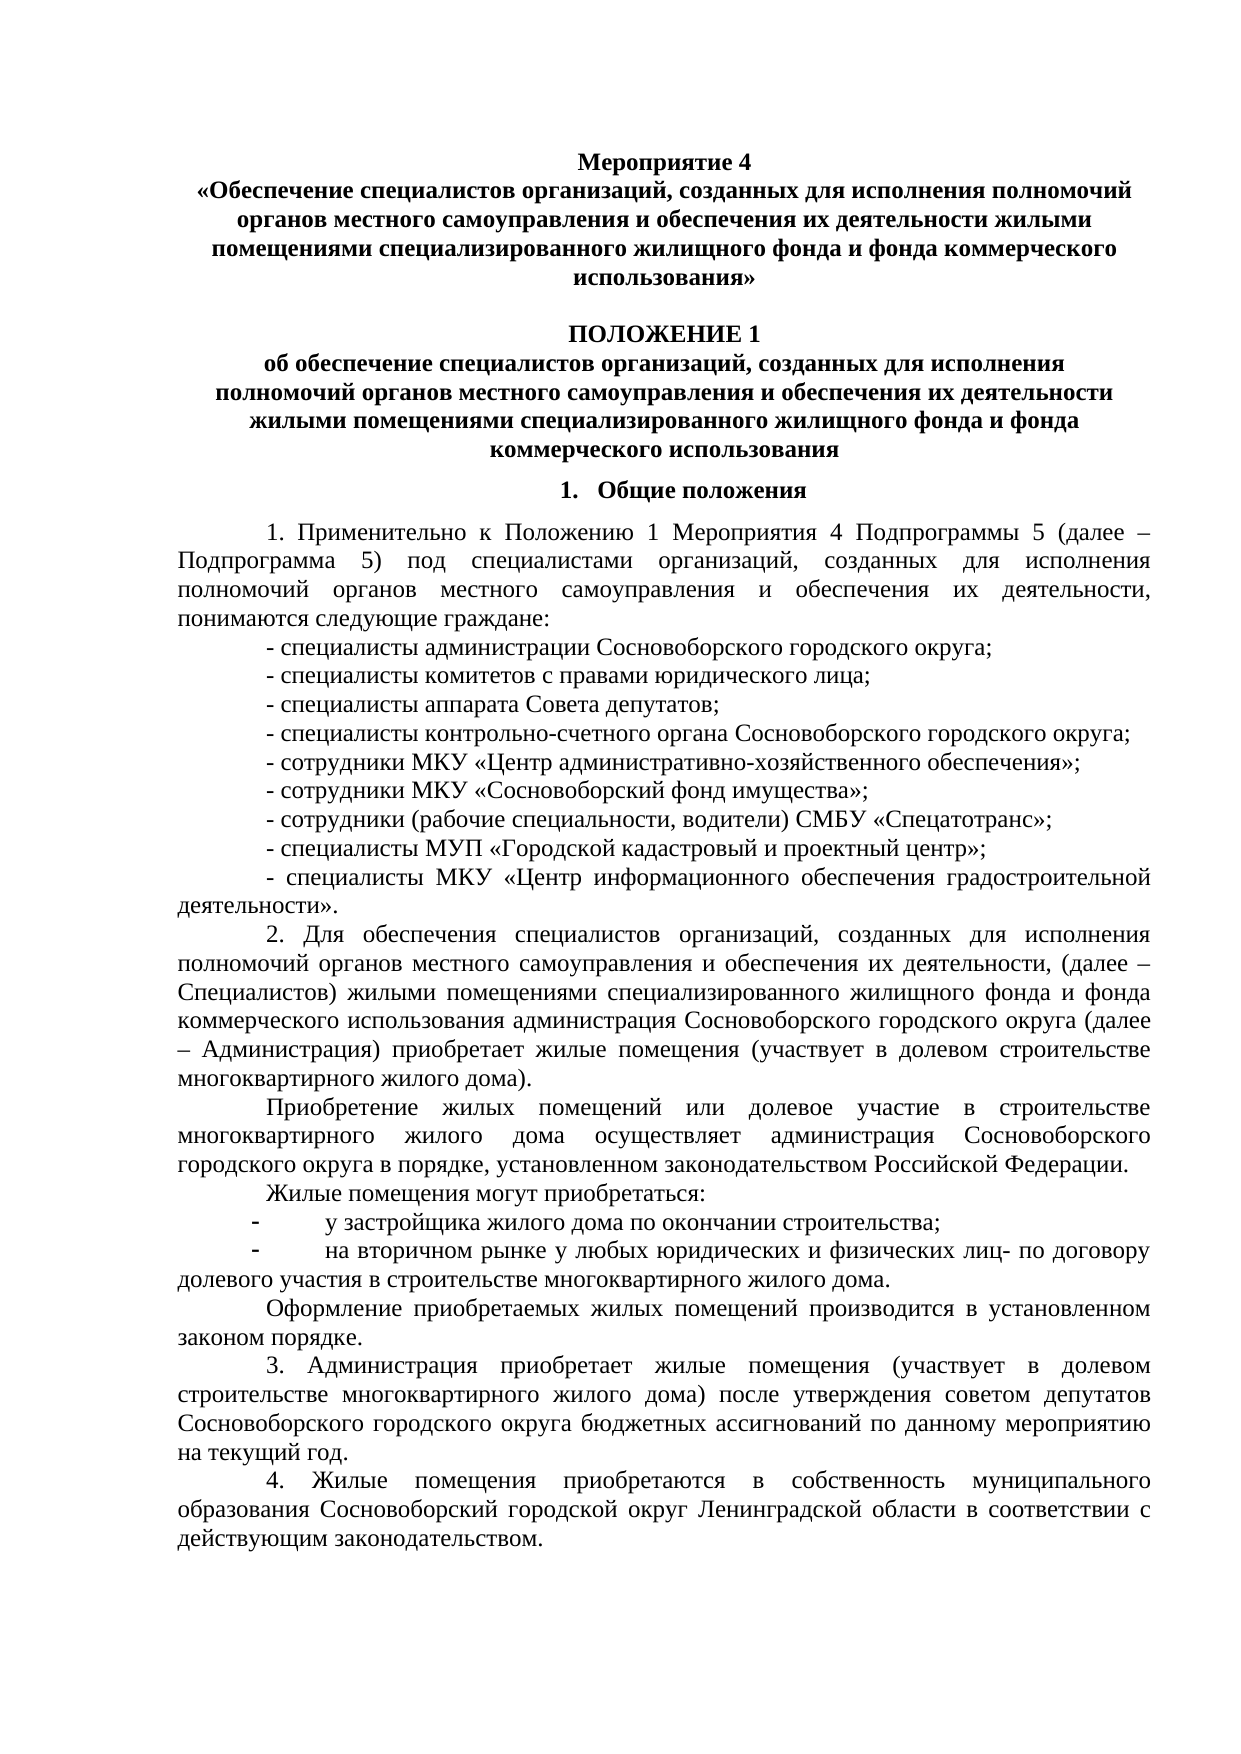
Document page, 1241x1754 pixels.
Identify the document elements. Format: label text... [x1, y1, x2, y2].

text Мероприятие 4 [177, 147, 1152, 176]
text - сотрудники (рабочие специальности, водители) СМБУ «Спецатотранс»; [177, 804, 1152, 833]
list Общие положения [215, 476, 1152, 504]
text - специалисты аппарата Совета депутатов; [177, 689, 1152, 718]
text 3. Администрация приобретает жилые помещения (участвует в долевом строительстве многоквартирного жилого дома) после утверждения советом депутатов Сосновоборского городского округа бюджетных ассигнований по данному мероприятию на текущий год. [177, 1351, 1152, 1466]
text 2. Для обеспечения специалистов организаций, созданных для исполнения полномочий органов местного самоуправления и обеспечения их деятельности, (далее – Специалистов) жилыми помещениями специализированного жилищного фонда и фонда коммерческого использования администрация Сосновоборского городского округа (далее – Администрация) приобретает жилые помещения (участвует в долевом строительстве многоквартирного жилого дома). [177, 919, 1152, 1092]
text 1. Применительно к Положению 1 Мероприятия 4 Подпрограммы 5 (далее – Подпрограмма 5) под специалистами организаций, созданных для исполнения полномочий органов местного самоуправления и обеспечения их деятельности, понимаются следующие граждане: [177, 517, 1152, 632]
text полномочий органов местного самоуправления и обеспечения их деятельности жилыми помещениями специализированного жилищного фонда и фонда коммерческого использования [177, 377, 1152, 463]
text 4. Жилые помещения приобретаются в собственность муниципального образования Сосновоборский городской округ Ленинградской области в соответствии с действующим законодательством. [177, 1466, 1152, 1552]
text - специалисты администрации Сосновоборского городского округа; [177, 632, 1152, 661]
text «Обеспечение специалистов организаций, созданных для исполнения полномочий органов местного самоуправления и обеспечения их деятельности жилыми помещениями специализированного жилищного фонда и фонда коммерческого использования» [177, 176, 1152, 291]
list на вторичном рынке у любых юридических и физических лиц- по договору долевого участия в строительстве многоквартирного жилого дома. [177, 1236, 1152, 1293]
text об обеспечение специалистов организаций, созданных для исполнения [177, 348, 1152, 377]
text - специалисты МКУ «Центр информационного обеспечения градостроительной деятельности». [177, 862, 1152, 919]
text - сотрудники МКУ «Сосновоборский фонд имущества»; [177, 776, 1152, 804]
text Приобретение жилых помещений или долевое участие в строительстве многоквартирного жилого дома осуществляет администрация Сосновоборского городского округа в порядке, установленном законодательством Российской Федерации. [177, 1092, 1152, 1178]
text ПОЛОЖЕНИЕ 1 [177, 319, 1152, 348]
text - сотрудники МКУ «Центр административно-хозяйственного обеспечения»; [177, 747, 1152, 776]
list у застройщика жилого дома по окончании строительства; [177, 1207, 1152, 1236]
text Оформление приобретаемых жилых помещений производится в установленном законом порядке. [177, 1293, 1152, 1351]
text - специалисты комитетов с правами юридического лица; [177, 661, 1152, 689]
text - специалисты МУП «Городской кадастровый и проектный центр»; [177, 833, 1152, 862]
text - специалисты контрольно-счетного органа Сосновоборского городского округа; [177, 718, 1152, 747]
text Жилые помещения могут приобретаться: [177, 1178, 1152, 1207]
